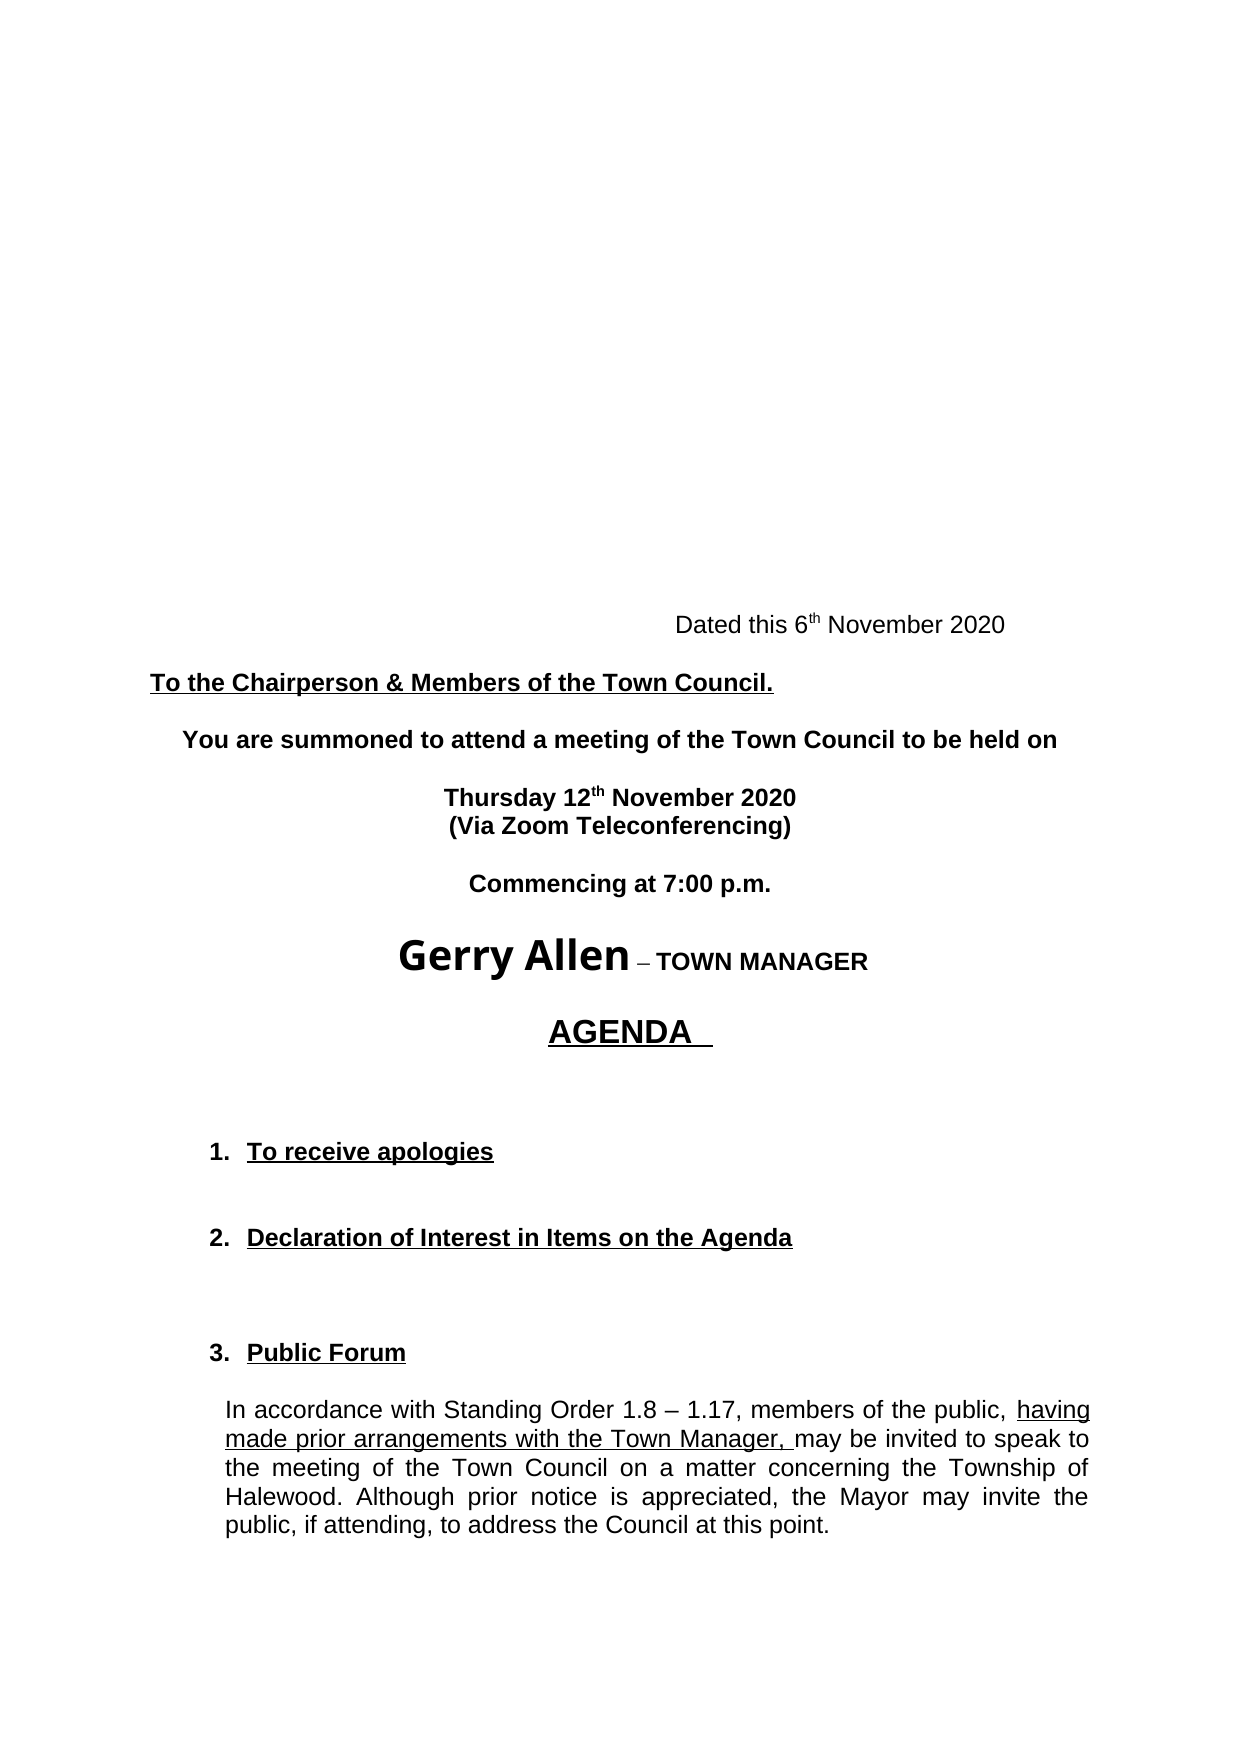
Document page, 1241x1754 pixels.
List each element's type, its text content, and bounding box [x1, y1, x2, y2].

text Thursday 12th November 2020 [150, 782, 1090, 811]
text Commencing at 7:00 p.m. [150, 869, 1090, 897]
list Public Forum [209, 1338, 1090, 1366]
list Declaration of Interest in Items on the Agenda [209, 1223, 1090, 1251]
text Gerry Allen – TOWN MANAGER [225, 926, 1090, 983]
text Dated this 6th November 2020 [675, 610, 1090, 639]
text AGENDA [150, 1012, 1090, 1050]
text In accordance with Standing Order 1.8 – 1.17, members of the public, having made prior arrangements with the Town Manager, may be invited to speak to the meeting of the Town Council on a matter concerning the Township of Halewood. Although prior notice is appreciated, the Mayor may invite the public, if attending, to address the Council at this point. [225, 1395, 1090, 1539]
text To the Chairperson & Members of the Town Council. [150, 667, 1090, 696]
text You are summoned to attend a meeting of the Town Council to be held on [150, 725, 1090, 754]
text (Via Zoom Teleconferencing) [150, 811, 1090, 840]
list To receive apologies [209, 1136, 1090, 1165]
